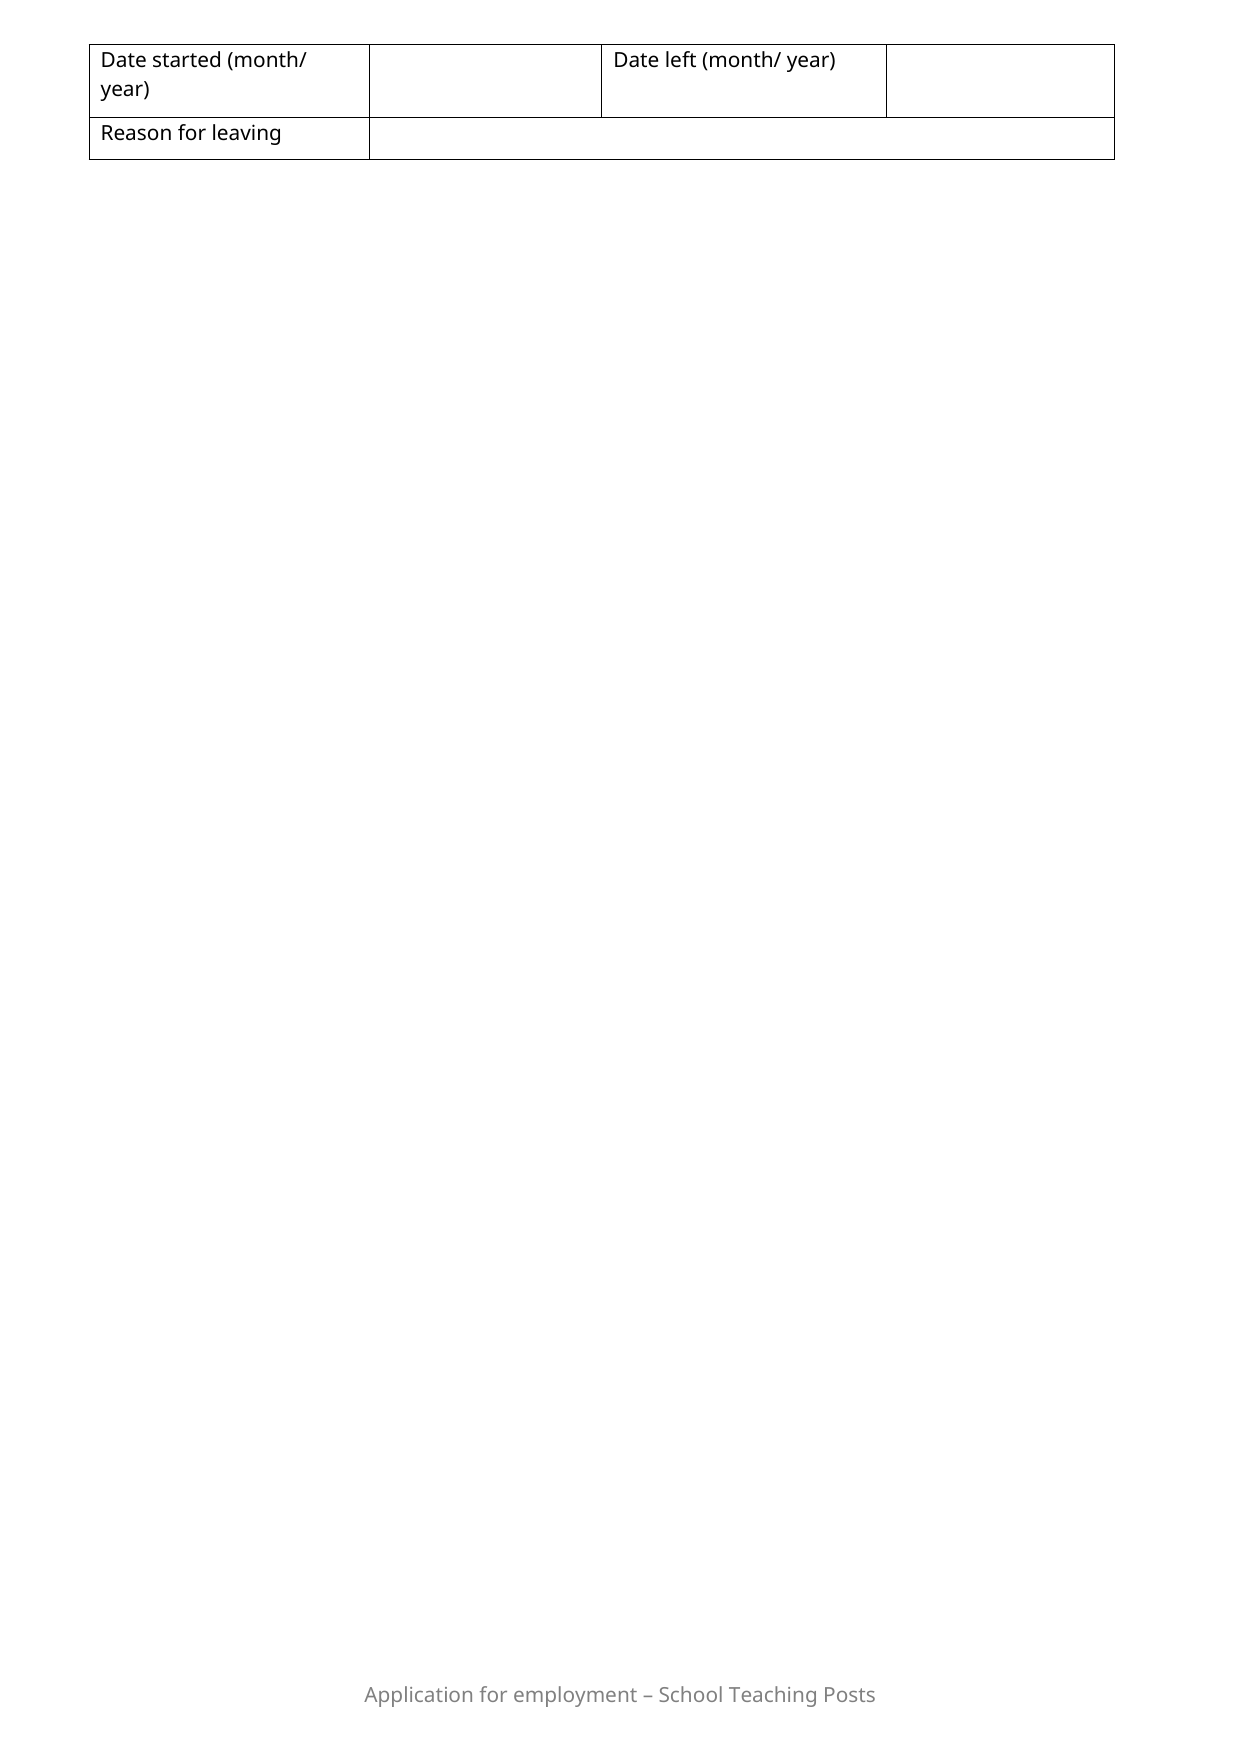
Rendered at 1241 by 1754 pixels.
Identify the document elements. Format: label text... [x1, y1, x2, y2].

table_cell Reason for leaving [90, 118, 369, 159]
table_cell [370, 45, 601, 117]
table_cell Date left (month/ year) [602, 45, 886, 117]
table_cell Date started (month/ year) [90, 45, 369, 117]
table_cell [887, 45, 1114, 117]
table_cell [370, 118, 1114, 159]
